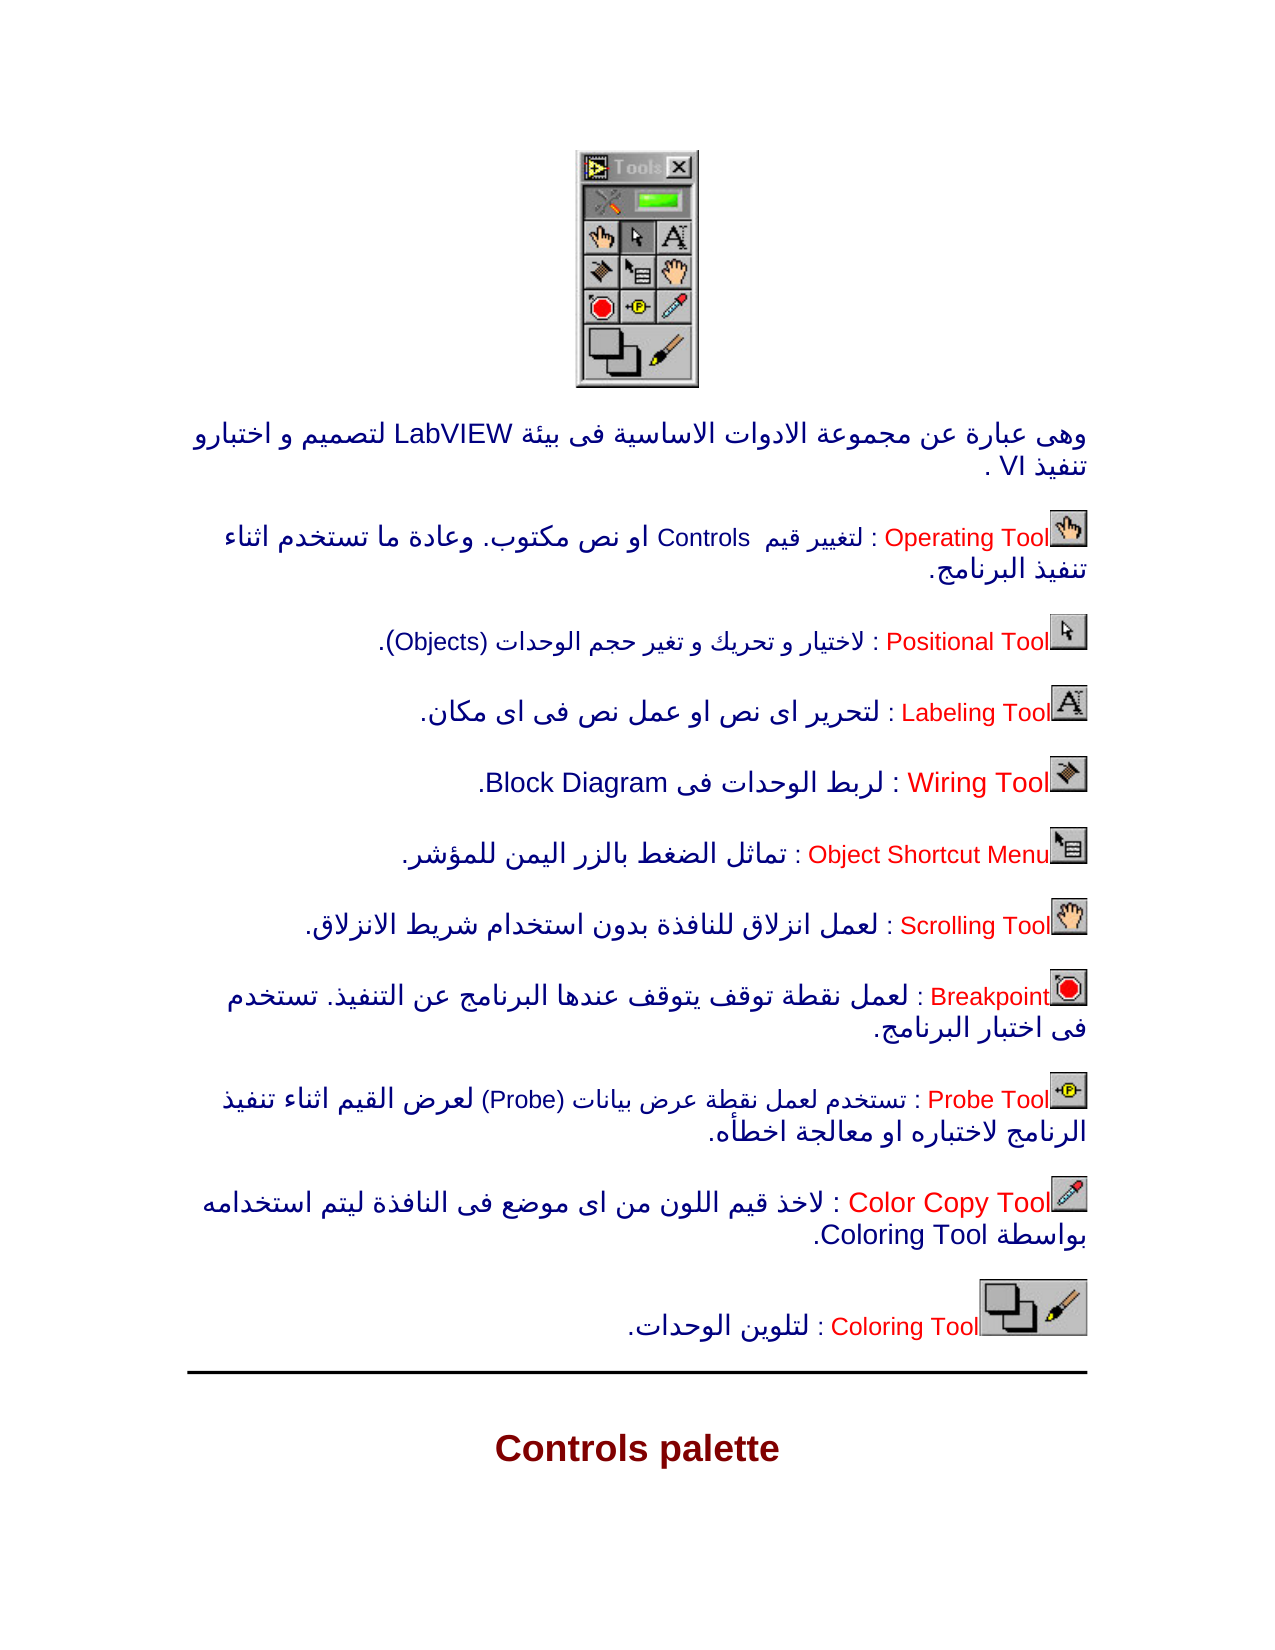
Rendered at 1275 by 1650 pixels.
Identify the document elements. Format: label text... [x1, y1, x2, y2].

picture [1050, 756, 1088, 792]
text وهى عبارة عن مجموعة الادوات الاساسية فى بيئة LabVIEW لتصميم و اختبارو تنفيذ VI . [187, 417, 1087, 481]
text Coloring Tool : لتلوين الوحدات. [187, 1279, 1087, 1342]
picture [1050, 510, 1088, 547]
picture [1050, 969, 1088, 1006]
picture [1051, 1176, 1088, 1212]
picture [1050, 614, 1088, 650]
text Labeling Tool : لتحرير اى نص او عمل نص فى اى مكان. [187, 685, 1087, 727]
text Controls palette [187, 1426, 1087, 1469]
picture [979, 1279, 1088, 1336]
picture [1050, 1072, 1088, 1109]
text Positional Tool : لاختيار و تحريك و تغير حجم الوحدات (Objects). [187, 614, 1087, 656]
picture [575, 150, 699, 388]
picture [1051, 898, 1088, 935]
text Scrolling Tool : لعمل انزلاق للنافذة بدون استخدام شريط الانزلاق. [187, 898, 1087, 940]
text Color Copy Tool : لاخذ قيم اللون من اى موضع فى النافذة ليتم استخدامه بواسطة Coloring Tool. [187, 1176, 1087, 1250]
text Object Shortcut Menu : تماثل الضغط بالزر اليمن للمؤشر. [187, 827, 1087, 869]
text Breakpoint : لعمل نقطة توقف يتوقف عندها البرنامج عن التنفيذ. تستخدم فى اختبار البرنامج. [187, 969, 1087, 1043]
text Operating Tool : لتغيير قيم Controls او نص مكتوب. وعادة ما تستخدم اثناء تنفيذ البرنامج. [187, 511, 1087, 585]
text Probe Tool : تستخدم لعمل نقطة عرض بيانات (Probe) لعرض القيم اثناء تنفيذ الرنامج لاختباره او معالجة اخطأه. [187, 1073, 1087, 1147]
picture [1050, 827, 1088, 864]
text Wiring Tool : لربط الوحدات فى Block Diagram. [187, 756, 1087, 798]
picture [1051, 685, 1088, 721]
